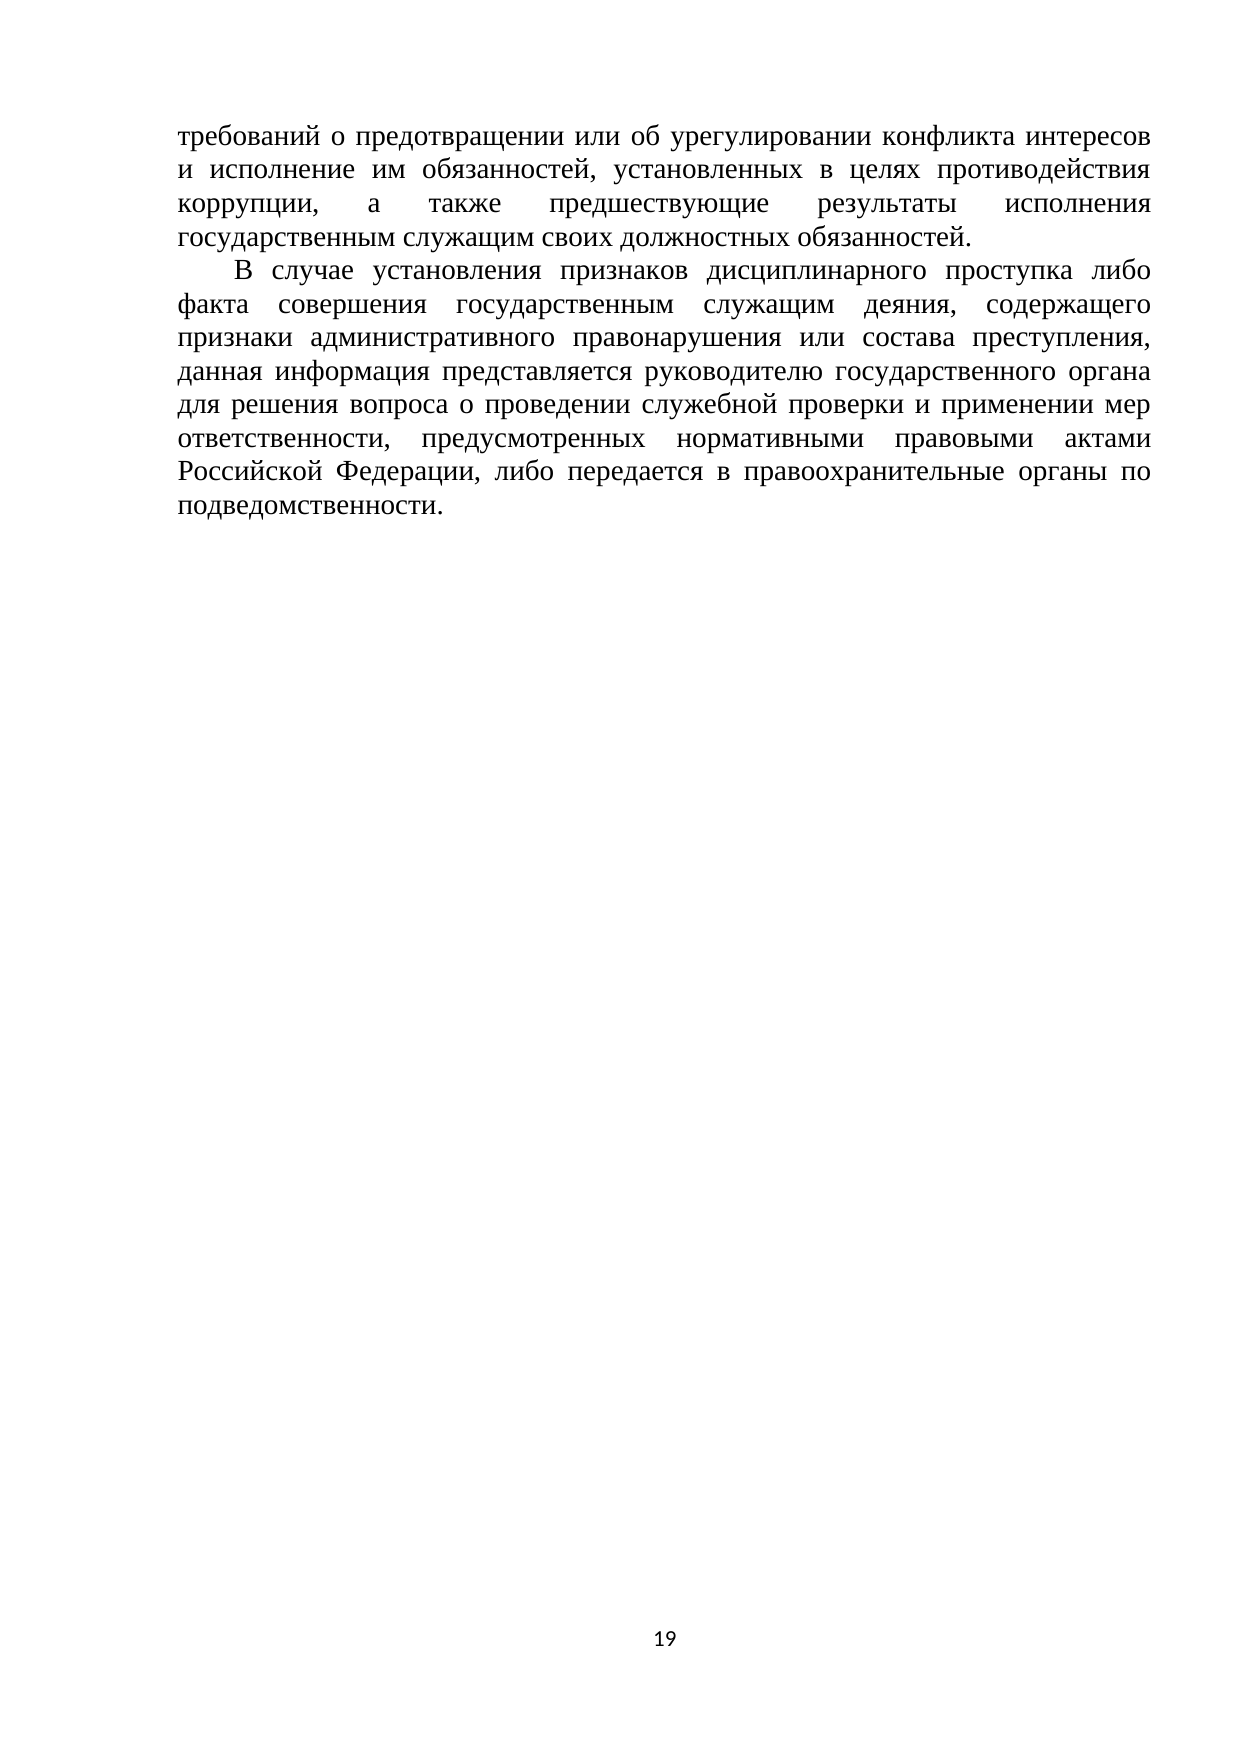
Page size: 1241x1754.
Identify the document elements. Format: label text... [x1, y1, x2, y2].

text В случае установления признаков дисциплинарного проступка либо факта совершения государственным служащим деяния, содержащего признаки административного правонарушения или состава преступления, данная информация представляется руководителю государственного органа для решения вопроса о проведении служебной проверки и применении мер ответственности, предусмотренных нормативными правовыми актами Российской Федерации, либо передается в правоохранительные органы по подведомственности. [177, 252, 1152, 521]
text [177, 118, 1152, 252]
